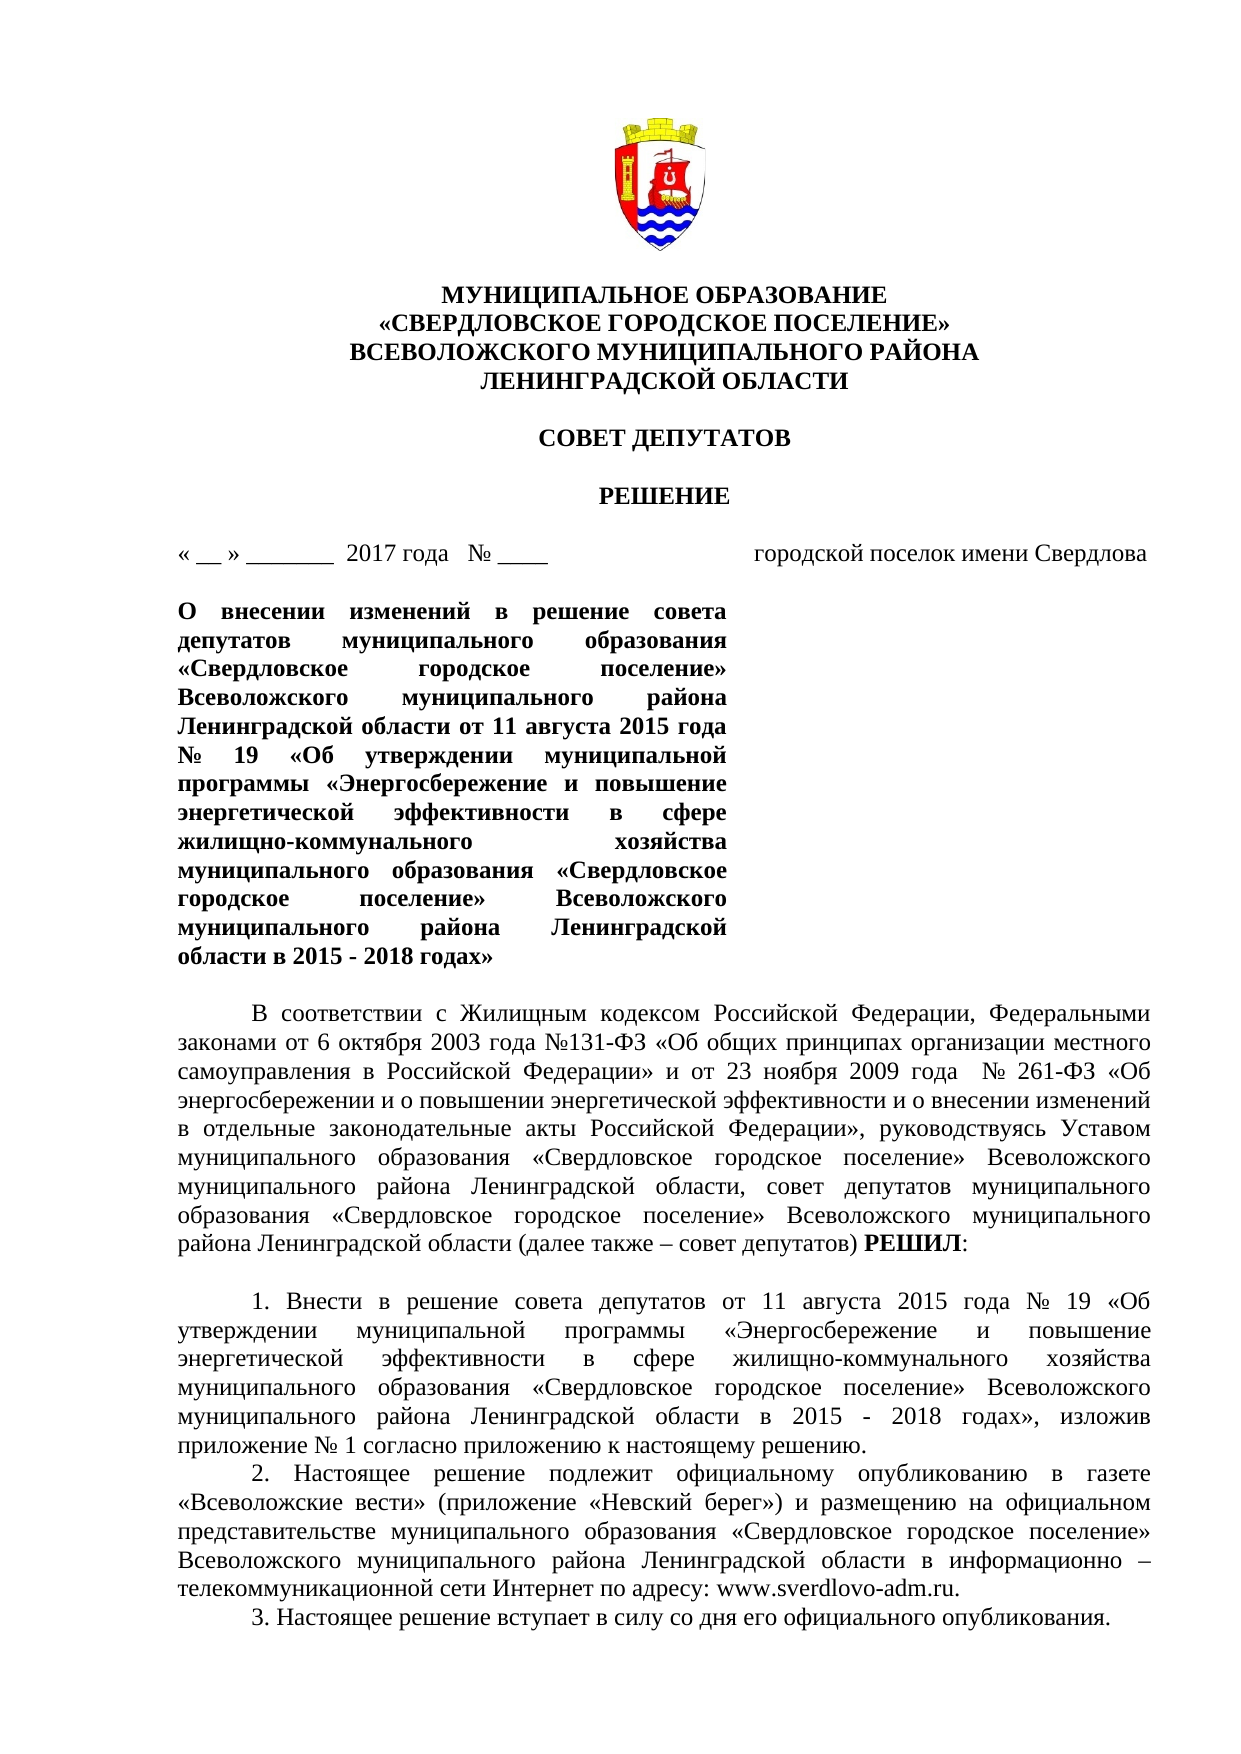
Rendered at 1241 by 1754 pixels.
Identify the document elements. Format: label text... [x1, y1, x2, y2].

text ЛЕНИНГРАДСКОЙ ОБЛАСТИ [177, 366, 1152, 395]
text 2. Настоящее решение подлежит официальному опубликованию в газете «Всеволожские вести» (приложение «Невский берег») и размещению на официальном представительстве муниципального образования «Свердловское городское поселение» Всеволожского муниципального района Ленинградской области в информационно – телекоммуникационной сети Интернет по адресу: www.sverdlovo-adm.ru. [177, 1458, 1152, 1602]
text 3. Настоящее решение вступает в силу со дня его официального опубликования. [177, 1602, 1152, 1631]
picture [614, 118, 706, 251]
text 1. Внести в решение совета депутатов от 11 августа 2015 года № 19 «Об утверждении муниципальной программы «Энергосбережение и повышение энергетической эффективности в сфере жилищно-коммунального хозяйства муниципального образования «Свердловское городское поселение» Всеволожского муниципального района Ленинградской области в 2015 - 2018 годах», изложив приложение № 1 согласно приложению к настоящему решению. [177, 1286, 1152, 1458]
text РЕШЕНИЕ [177, 481, 1152, 510]
text ВСЕВОЛОЖСКОГО МУНИЦИПАЛЬНОГО РАЙОНА [177, 337, 1152, 366]
text В соответствии с Жилищным кодексом Российской Федерации, Федеральными законами от 6 октября 2003 года №131-ФЗ «Об общих принципах организации местного самоуправления в Российской Федерации» и от 23 ноября 2009 года № 261-ФЗ «Об энергосбережении и о повышении энергетической эффективности и о внесении изменений в отдельные законодательные акты Российской Федерации», руководствуясь Уставом муниципального образования «Свердловское городское поселение» Всеволожского муниципального района Ленинградской области, совет депутатов муниципального образования «Свердловское городское поселение» Всеволожского муниципального района Ленинградской области (далее также – совет депутатов) РЕШИЛ: [177, 998, 1152, 1257]
text МУНИЦИПАЛЬНОЕ ОБРАЗОВАНИЕ [177, 280, 1152, 308]
text «СВЕРДЛОВСКОЕ ГОРОДСКОЕ ПОСЕЛЕНИЕ» [177, 308, 1152, 337]
text « __ » _______ 2017 года № ____ городской поселок имени Свердлова [177, 538, 1152, 567]
text СОВЕТ ДЕПУТАТОВ [177, 423, 1152, 452]
table_header О внесении изменений в решение совета депутатов муниципального образования «Свердловское городское поселение» Всеволожского муниципального района Ленинградской области от 11 августа 2015 года № 19 «Об утверждении муниципальной программы «Энергосбережение и повышение энергетической эффективности в сфере жилищно-коммунального хозяйства муниципального образования «Свердловское городское поселение» Всеволожского муниципального района Ленинградской области в 2015 - 2018 годах» [166, 596, 738, 970]
